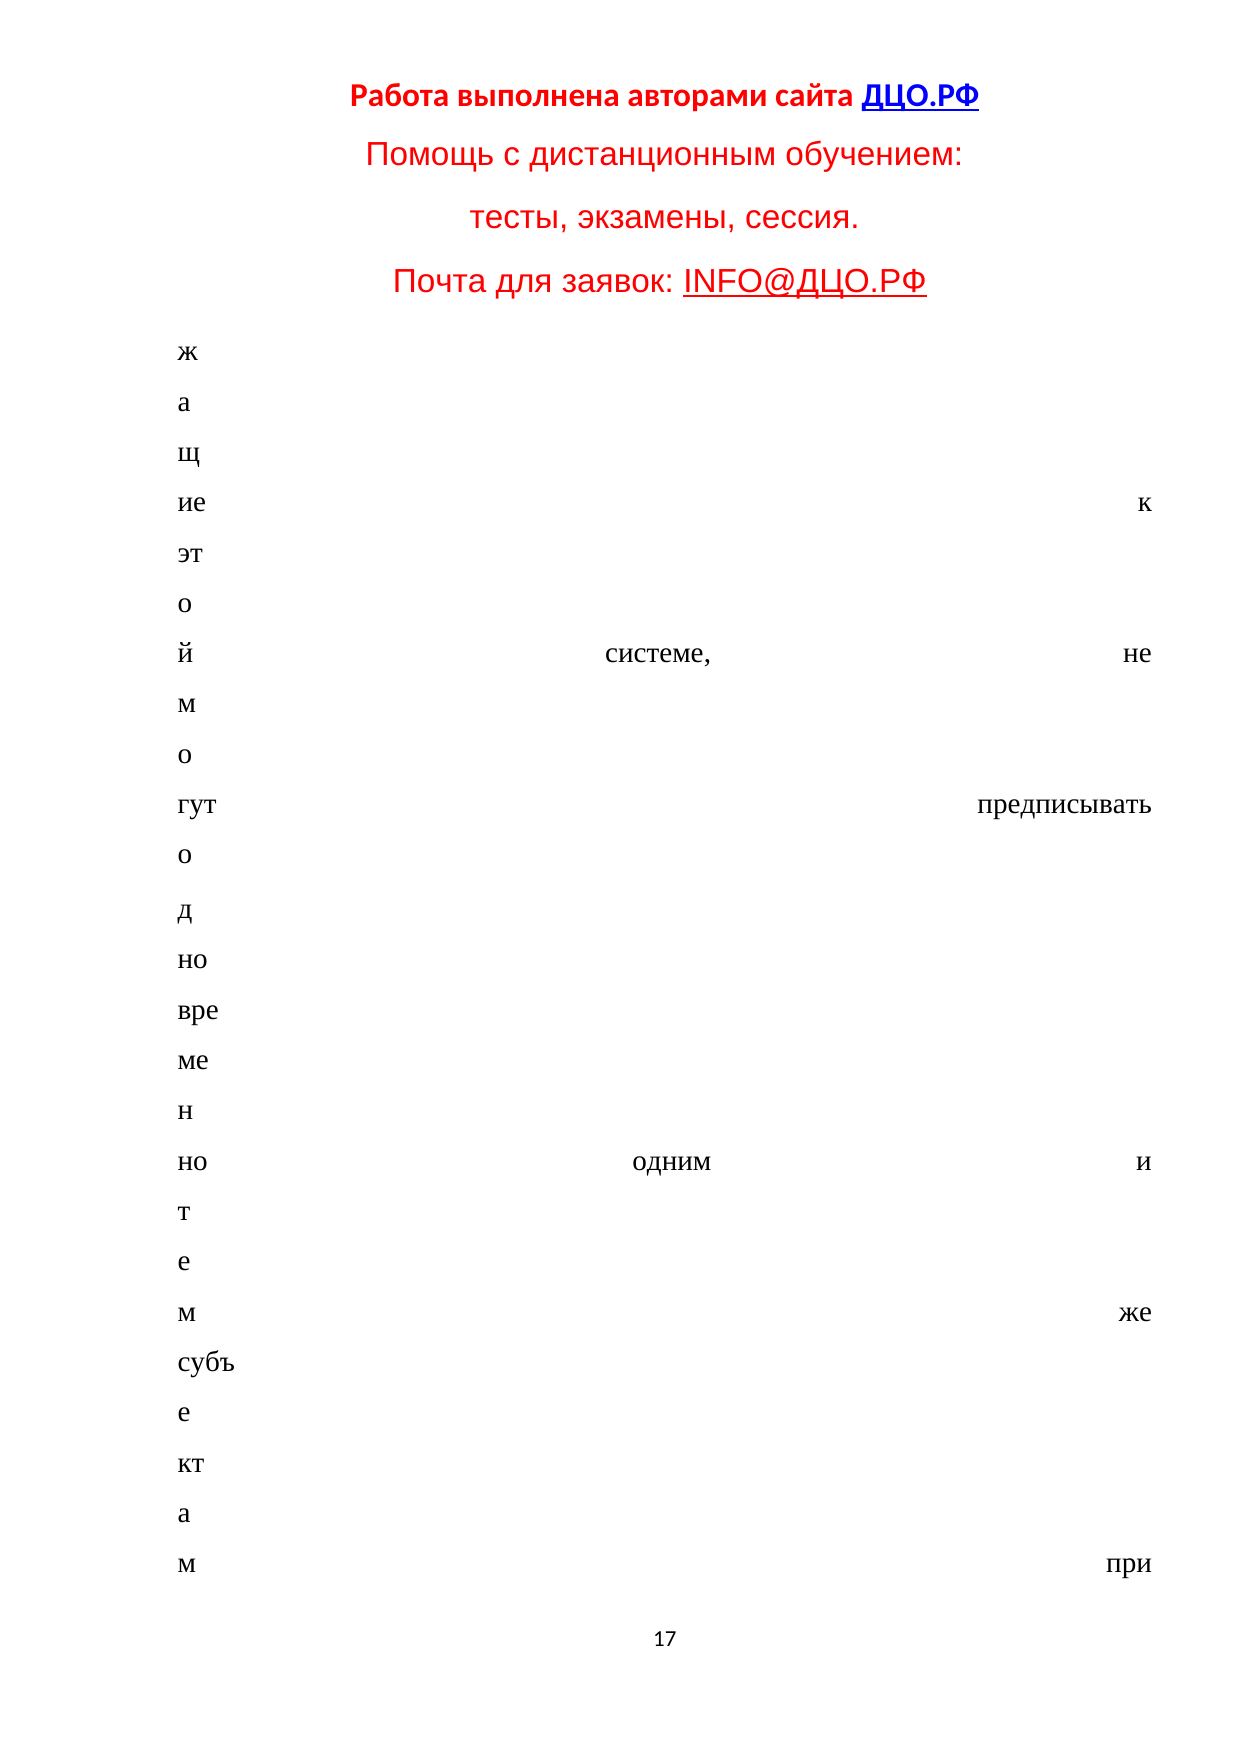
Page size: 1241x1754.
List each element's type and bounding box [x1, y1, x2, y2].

text [177, 333, 1152, 1579]
